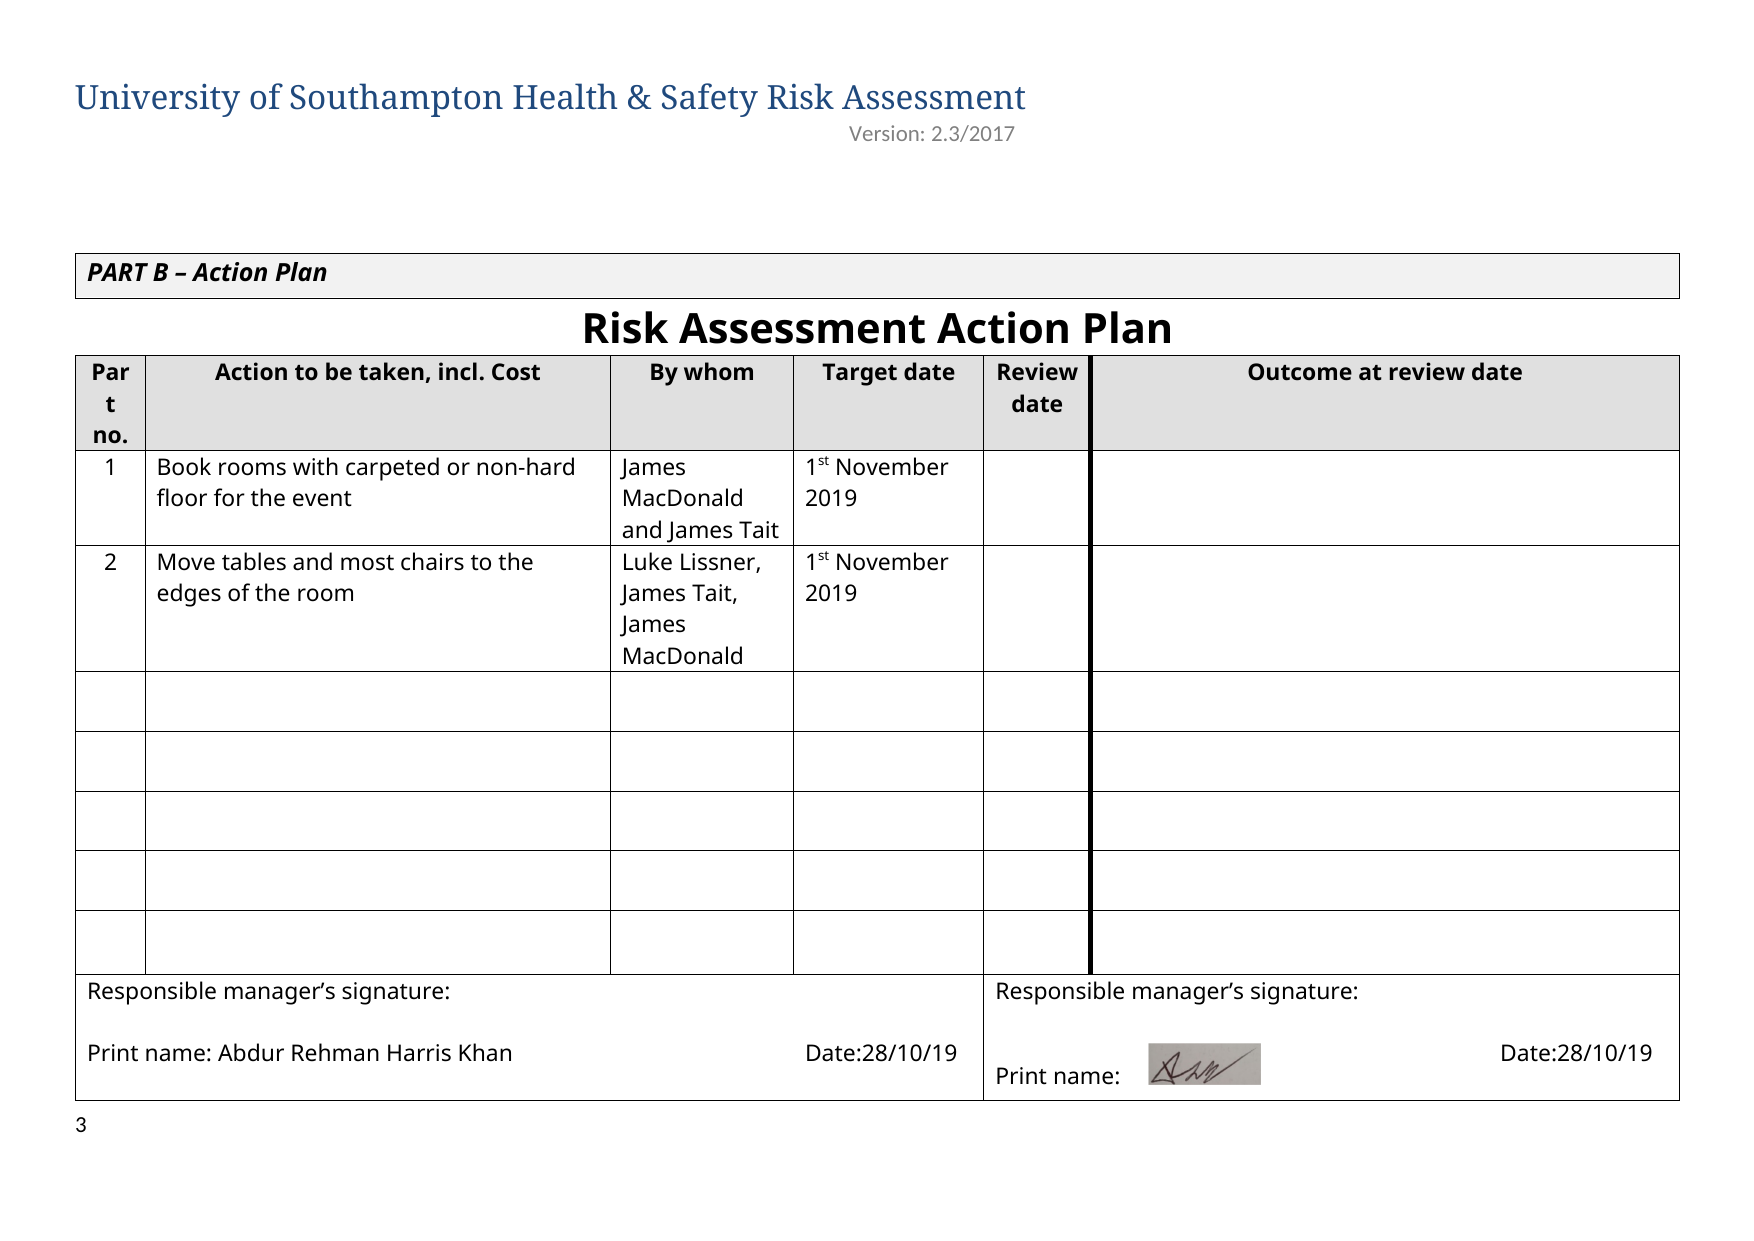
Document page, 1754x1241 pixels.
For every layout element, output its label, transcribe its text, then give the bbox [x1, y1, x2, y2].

table_cell Risk Assessment Action Plan [76, 299, 1679, 355]
picture [1149, 1044, 1261, 1084]
table_cell [984, 851, 1088, 910]
table_cell 1 [76, 451, 145, 545]
table_cell [984, 451, 1088, 545]
table_cell 2 [76, 546, 145, 671]
table_cell Responsible manager’s signature: [984, 975, 1679, 1037]
table_cell Review date [984, 356, 1088, 450]
table_cell [611, 911, 793, 974]
table_cell [76, 851, 145, 910]
table_cell James MacDonald and James Tait [611, 451, 793, 545]
table_cell [146, 792, 610, 850]
table_cell [76, 672, 145, 731]
table_cell [984, 792, 1088, 850]
table_cell 1st November 2019 [794, 451, 983, 545]
table_cell Move tables and most chairs to the edges of the room [146, 546, 610, 671]
table_cell Print name: [984, 1037, 1489, 1100]
table_cell [1093, 792, 1679, 850]
table_cell Target date [794, 356, 983, 450]
table_cell Print name: Abdur Rehman Harris Khan [76, 1037, 793, 1100]
table_cell Outcome at review date [1093, 356, 1679, 450]
table_header PART B – Action Plan [76, 254, 1679, 297]
table_cell [76, 732, 145, 791]
table_cell [146, 672, 610, 731]
table_cell [984, 546, 1088, 671]
table_cell [794, 911, 983, 974]
table_cell Book rooms with carpeted or non-hard floor for the event [146, 451, 610, 545]
table_cell Date:28/10/19 [1489, 1037, 1679, 1100]
table_cell [76, 792, 145, 850]
table_cell [1093, 911, 1679, 974]
table_cell By whom [611, 356, 793, 450]
table_cell [611, 792, 793, 850]
table_cell [984, 672, 1088, 731]
table_cell [146, 732, 610, 791]
table_cell [794, 851, 983, 910]
table_cell [1093, 732, 1679, 791]
table_cell [1093, 672, 1679, 731]
table_cell [794, 792, 983, 850]
table_cell 1st November 2019 [794, 546, 983, 671]
table_cell [984, 911, 1088, 974]
table_cell [1093, 546, 1679, 671]
table_cell Part no. [76, 356, 145, 450]
table_cell [611, 851, 793, 910]
table_cell [984, 732, 1088, 791]
table_cell [146, 911, 610, 974]
table_cell [794, 732, 983, 791]
table_cell [1093, 451, 1679, 545]
table_cell [611, 672, 793, 731]
table_cell [1093, 851, 1679, 910]
table_cell Action to be taken, incl. Cost [146, 356, 610, 450]
table_cell Luke Lissner, James Tait, James MacDonald [611, 546, 793, 671]
table_cell [146, 851, 610, 910]
table_cell [794, 672, 983, 731]
table_cell [76, 911, 145, 974]
table_cell Date:28/10/19 [794, 1037, 983, 1100]
table_cell [611, 732, 793, 791]
table_cell Responsible manager’s signature: [76, 975, 983, 1037]
